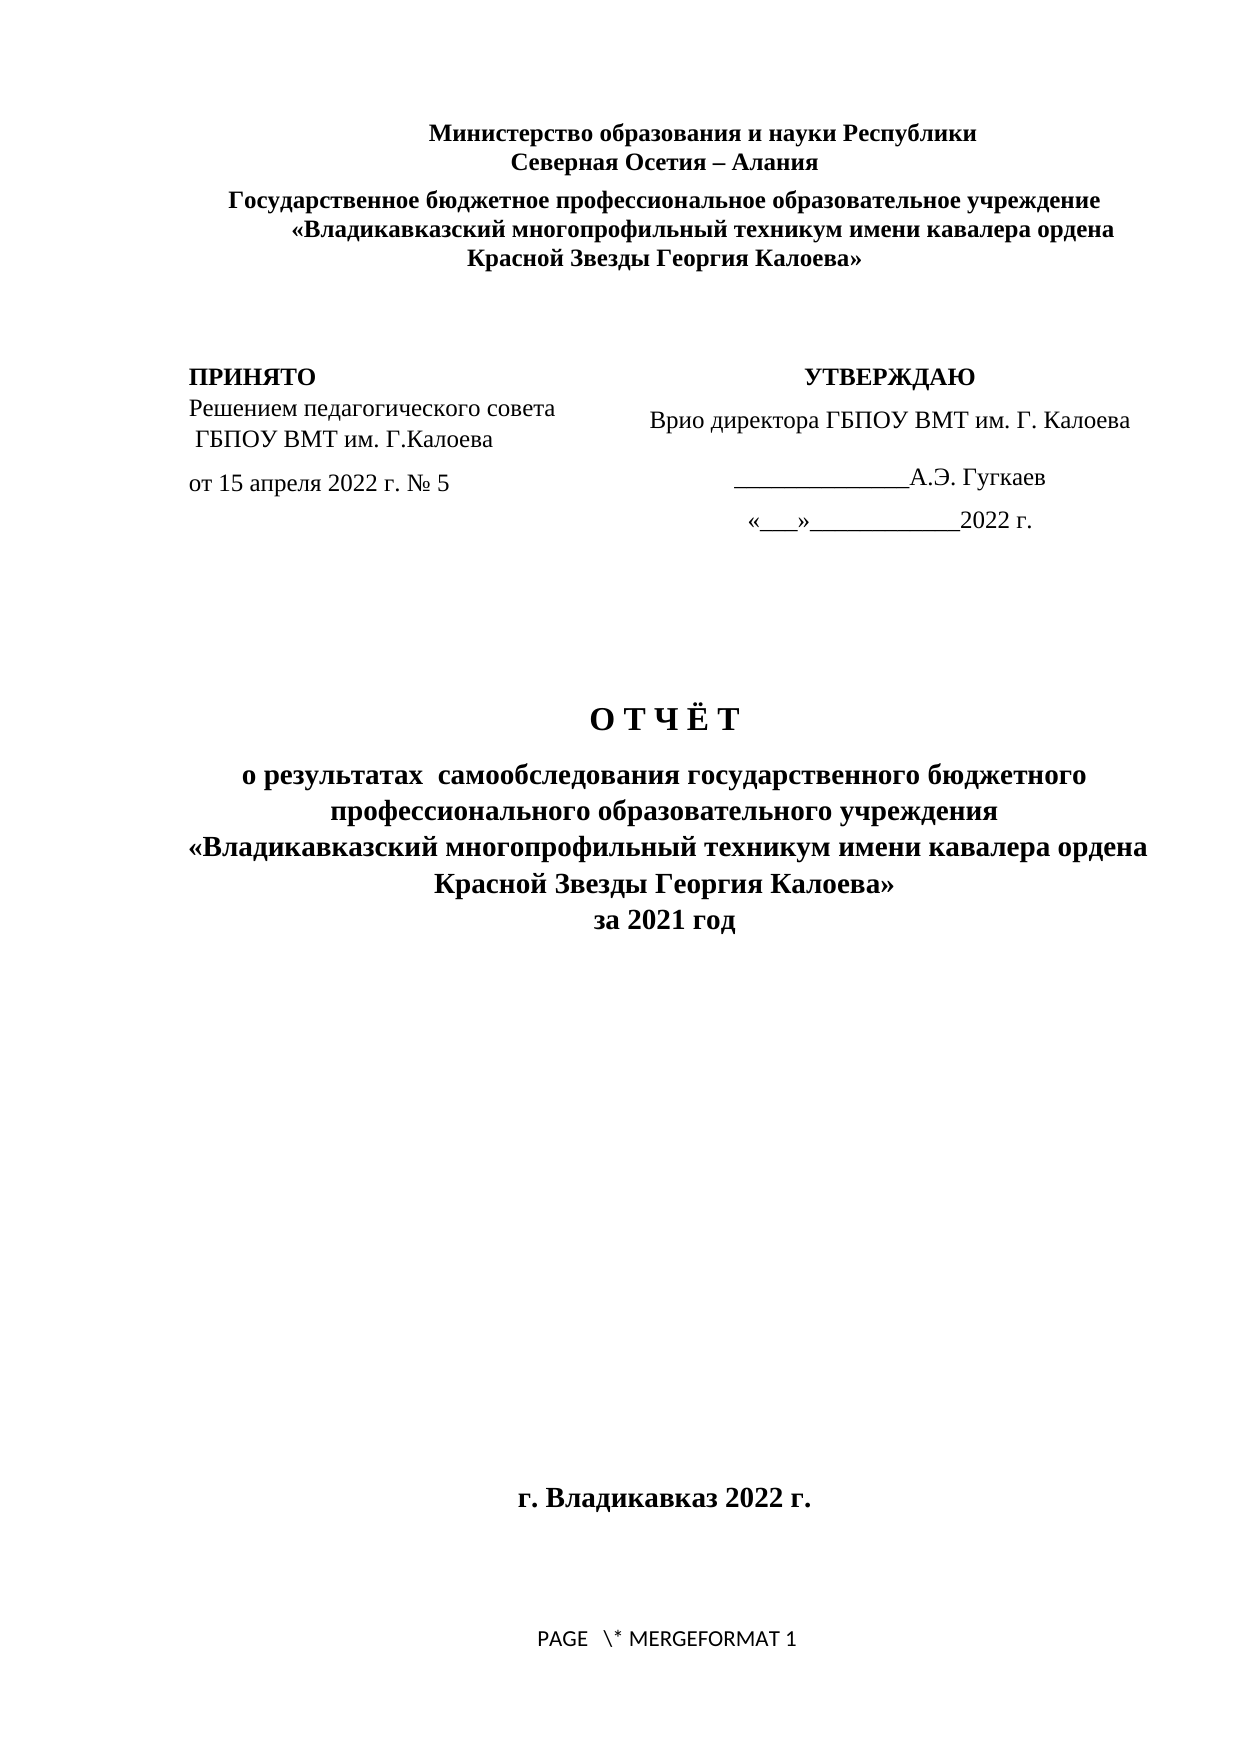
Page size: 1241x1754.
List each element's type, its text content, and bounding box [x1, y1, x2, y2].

text о результатах самообследования государственного бюджетного профессионального образовательного учреждения [177, 757, 1152, 827]
text Министерство образования и науки Республики [177, 118, 1152, 147]
table_header ПРИНЯТО Решением педагогического совета ГБПОУ ВМТ им. Г.Калоева от 15 апреля 2022 г. № 5 [177, 362, 617, 547]
text за 2021 год [177, 902, 1152, 935]
text «Владикавказский многопрофильный техникум имени кавалера ордена Красной Звезды Георгия Калоева» [177, 214, 1152, 271]
text Государственное бюджетное профессиональное образовательное учреждение [177, 185, 1152, 214]
text г. Владикавказ 2022 г. [177, 1480, 1152, 1514]
text «Владикавказский многопрофильный техникум имени кавалера ордена Красной Звезды Георгия Калоева» [177, 829, 1152, 899]
text О Т Ч Ё Т [177, 699, 1152, 738]
table_header УТВЕРЖДАЮ Врио директора ГБПОУ ВМТ им. Г. Калоева ______________А.Э. Гугкаев «___»____________2022 г. [617, 362, 1163, 547]
text Северная Осетия – Алания [177, 147, 1152, 176]
